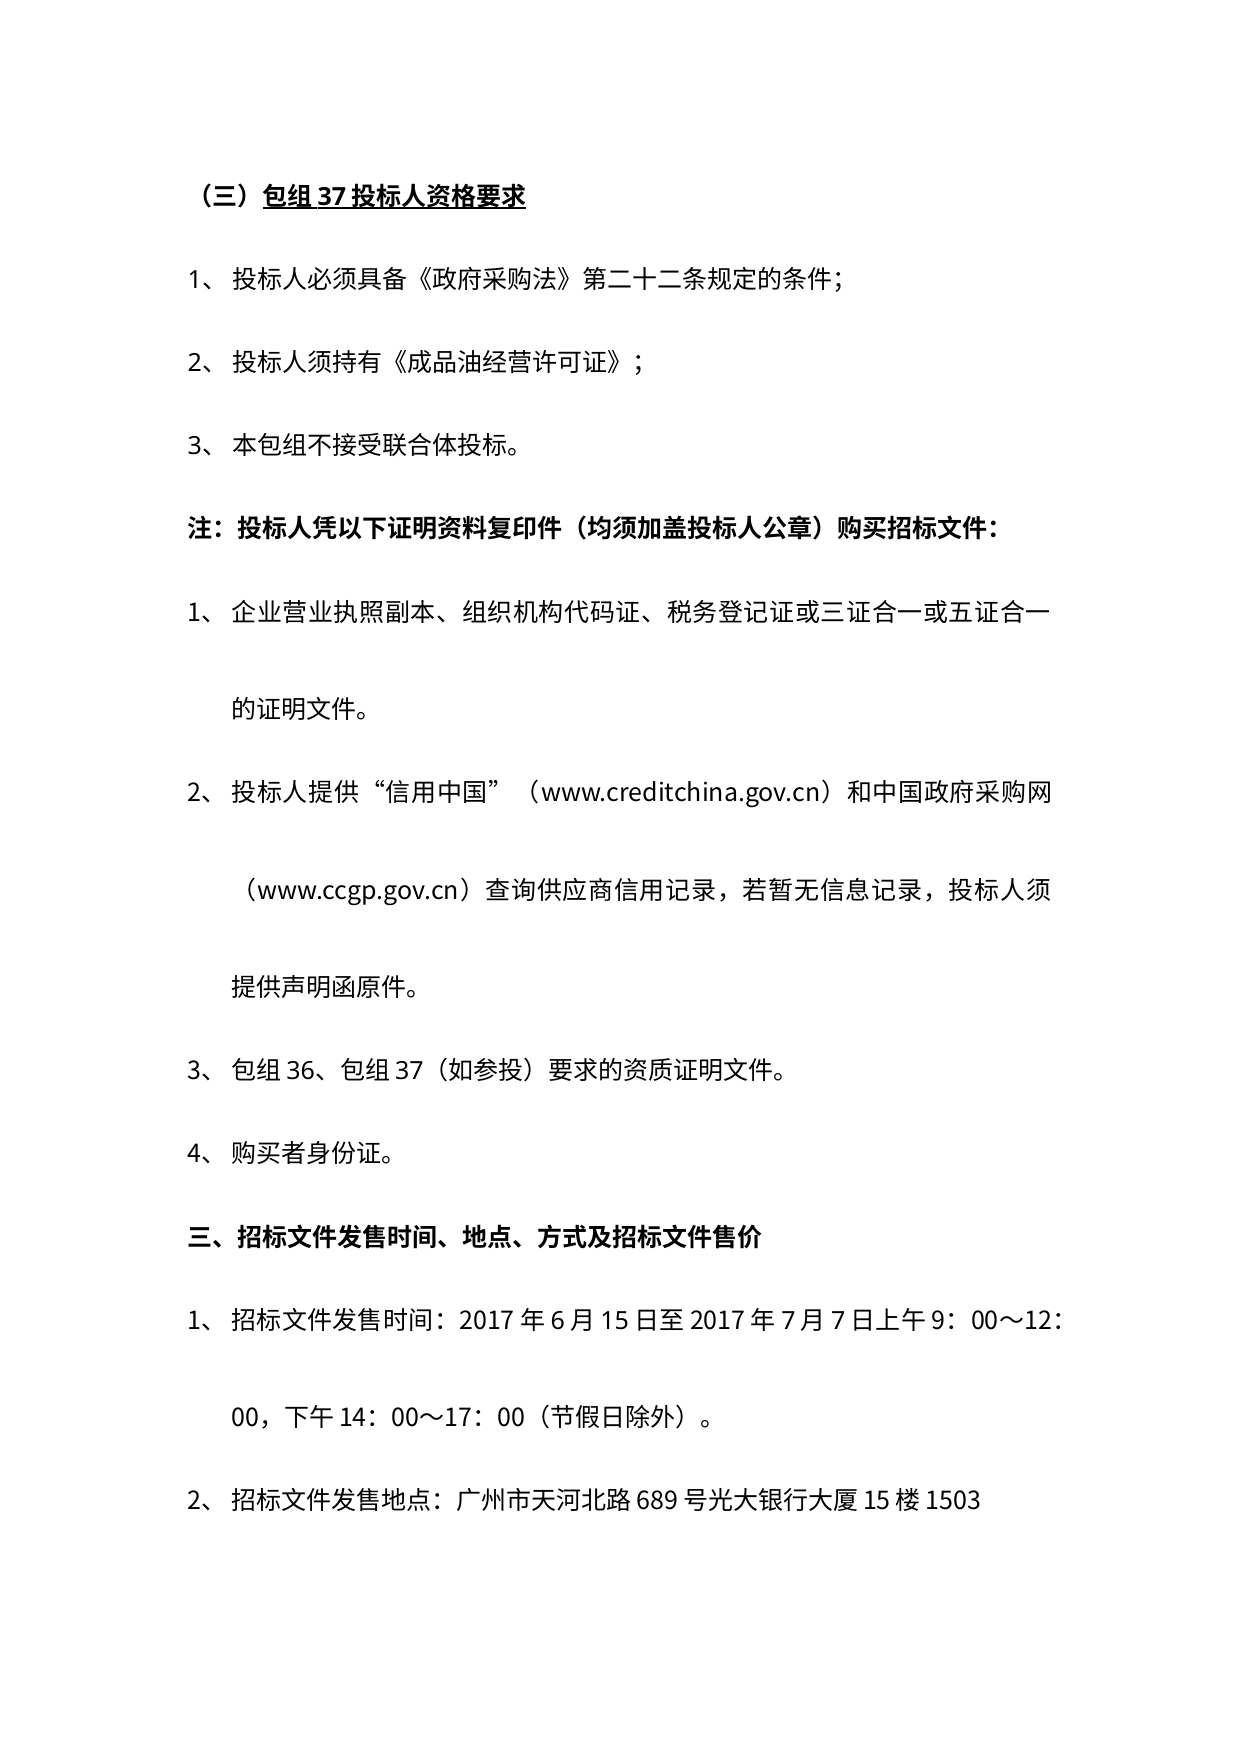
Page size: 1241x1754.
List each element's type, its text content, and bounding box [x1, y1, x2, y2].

list 包组36、包组37（如参投）要求的资质证明文件。 [187, 1036, 1053, 1101]
list 招标文件发售时间：2017年6月15日至2017年7月7日上午9：00～12：00，下午14：00～17：00（节假日除外）。 [187, 1286, 1053, 1448]
list 购买者身份证。 [187, 1119, 1053, 1184]
list 企业营业执照副本、组织机构代码证、税务登记证或三证合一或五证合一的证明文件。 [187, 578, 1053, 740]
text 三、招标文件发售时间、地点、方式及招标文件售价 [187, 1203, 1053, 1268]
list 投标人必须具备《政府采购法》第二十二条规定的条件； [187, 245, 1053, 310]
list 投标人提供“信用中国”（www.creditchina.gov.cn）和中国政府采购网（www.ccgp.gov.cn）查询供应商信用记录，若暂无信息记录，投标人须提供声明函原件。 [187, 758, 1053, 1018]
text 注：投标人凭以下证明资料复印件（均须加盖投标人公章）购买招标文件： [187, 494, 1053, 559]
list 投标人须持有《成品油经营许可证》； [187, 328, 1053, 393]
list 招标文件发售地点：广州市天河北路689号光大银行大厦15楼1503 [187, 1466, 1053, 1531]
list 本包组不接受联合体投标。 [187, 411, 1053, 476]
list 包组37投标人资格要求 [187, 162, 1053, 227]
